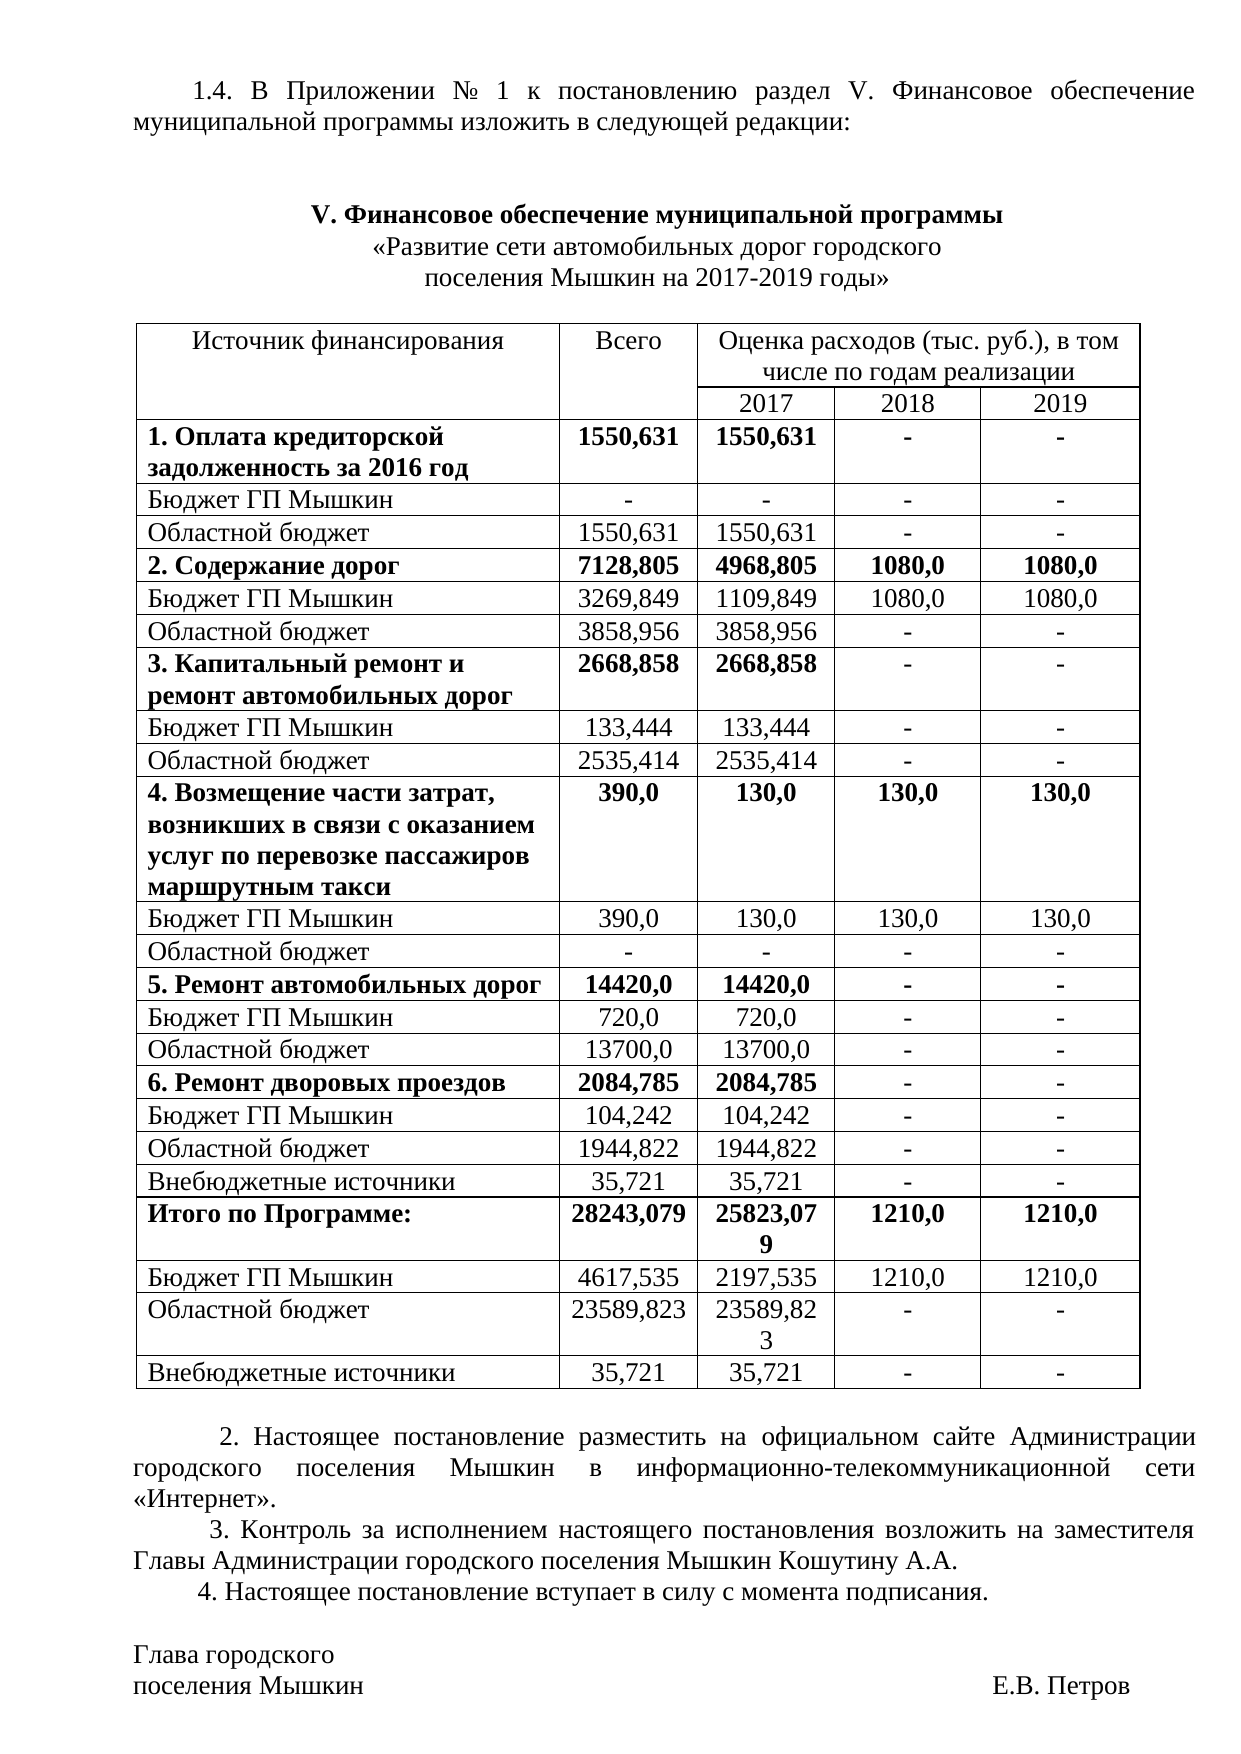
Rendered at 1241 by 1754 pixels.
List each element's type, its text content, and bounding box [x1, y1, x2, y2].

table_header Источник финансирования [137, 324, 559, 419]
table_cell Бюджет ГП Мышкин [137, 484, 559, 515]
table_cell 1210,0 [981, 1198, 1139, 1260]
table_cell 3858,956 [560, 615, 697, 647]
table_cell 2197,535 [698, 1261, 834, 1292]
table_cell 7128,805 [560, 549, 697, 581]
text 3. Контроль за исполнением настоящего постановления возложить на заместителя Главы Администрации городского поселения Мышкин Кошутину А.А. [133, 1513, 1196, 1575]
table_cell - [560, 935, 697, 967]
text V. Финансовое обеспечение муниципальной программы [133, 198, 1181, 229]
table_cell - [835, 968, 980, 999]
table_cell 2018 [835, 388, 980, 419]
table_header Оценка расходов (тыс. руб.), в том числе по годам реализации [698, 324, 1139, 386]
table_cell 1944,822 [560, 1132, 697, 1164]
table_cell 23589,823 [698, 1293, 834, 1355]
table_cell Областной бюджет [137, 1034, 559, 1065]
table_cell 3858,956 [698, 615, 834, 647]
table_cell 1. Оплата кредиторской задолженность за 2016 год [137, 420, 559, 482]
table_cell - [835, 1293, 980, 1355]
table_cell Областной бюджет [137, 1293, 559, 1355]
table_cell 1210,0 [835, 1261, 980, 1292]
table_cell 1080,0 [981, 549, 1139, 581]
table_cell 130,0 [835, 902, 980, 934]
table_cell 1550,631 [698, 516, 834, 548]
table_cell 720,0 [560, 1001, 697, 1032]
table_cell - [835, 935, 980, 967]
table_cell - [835, 1132, 980, 1164]
table_cell 2668,858 [560, 648, 697, 710]
table_cell - [835, 420, 980, 482]
table_cell 14420,0 [698, 968, 834, 999]
table_cell - [981, 516, 1139, 548]
table_cell - [981, 1099, 1139, 1131]
table_cell Областной бюджет [137, 516, 559, 548]
table_cell 4968,805 [698, 549, 834, 581]
table_cell - [698, 935, 834, 967]
table_cell 1080,0 [835, 549, 980, 581]
table_cell Областной бюджет [137, 935, 559, 967]
table_cell - [835, 744, 980, 776]
table_cell 1210,0 [835, 1198, 980, 1260]
table_cell 2535,414 [698, 744, 834, 776]
table_cell 35,721 [560, 1356, 697, 1387]
table_cell 35,721 [698, 1356, 834, 1387]
table_cell 6. Ремонт дворовых проездов [137, 1066, 559, 1098]
table_cell Бюджет ГП Мышкин [137, 711, 559, 743]
table_cell - [981, 648, 1139, 710]
table_cell - [981, 1001, 1139, 1032]
table_cell 5. Ремонт автомобильных дорог [137, 968, 559, 999]
table_cell - [560, 484, 697, 515]
table_cell Итого по Программе: [137, 1198, 559, 1260]
table_cell 390,0 [560, 902, 697, 934]
table_cell - [981, 1356, 1139, 1387]
table_cell 2. Содержание дорог [137, 549, 559, 581]
table_cell 130,0 [835, 777, 980, 901]
text 1.4. В Приложении № 1 к постановлению раздел V. Финансовое обеспечение муниципальной программы изложить в следующей редакции: [133, 74, 1196, 136]
text поселения Мышкин на 2017-2019 годы» [133, 261, 1181, 292]
table_cell 1109,849 [698, 582, 834, 614]
table_cell 104,242 [560, 1099, 697, 1131]
table_cell 130,0 [981, 777, 1139, 901]
table_cell 2084,785 [698, 1066, 834, 1098]
table_cell - [981, 615, 1139, 647]
table_cell - [835, 1001, 980, 1032]
table_cell 25823,079 [698, 1198, 834, 1260]
table_cell - [835, 516, 980, 548]
table_cell 4617,535 [560, 1261, 697, 1292]
table_cell - [981, 484, 1139, 515]
table_cell Бюджет ГП Мышкин [137, 902, 559, 934]
table_cell 1550,631 [560, 516, 697, 548]
table_cell 2535,414 [560, 744, 697, 776]
table_cell 1080,0 [981, 582, 1139, 614]
table_cell - [835, 1066, 980, 1098]
table_cell 1210,0 [981, 1261, 1139, 1292]
table_cell 1550,631 [560, 420, 697, 482]
table_cell Бюджет ГП Мышкин [137, 1261, 559, 1292]
table_cell - [835, 1356, 980, 1387]
text поселения Мышкин Е.В. Петров [133, 1669, 1167, 1700]
table_cell 130,0 [698, 902, 834, 934]
table_cell - [981, 420, 1139, 482]
table_cell - [981, 935, 1139, 967]
table_cell 130,0 [981, 902, 1139, 934]
table_cell 133,444 [698, 711, 834, 743]
table_cell - [981, 968, 1139, 999]
table_cell - [835, 484, 980, 515]
table_cell 3. Капитальный ремонт и ремонт автомобильных дорог [137, 648, 559, 710]
table_cell Областной бюджет [137, 615, 559, 647]
table_cell Бюджет ГП Мышкин [137, 582, 559, 614]
table_cell Областной бюджет [137, 1132, 559, 1164]
table_cell - [981, 1293, 1139, 1355]
table_cell Бюджет ГП Мышкин [137, 1099, 559, 1131]
table_cell 28243,079 [560, 1198, 697, 1260]
table_cell Бюджет ГП Мышкин [137, 1001, 559, 1032]
table_cell 4. Возмещение части затрат, возникших в связи с оказанием услуг по перевозке пассажиров маршрутным такси [137, 777, 559, 901]
table_cell 13700,0 [698, 1034, 834, 1065]
table_cell 104,242 [698, 1099, 834, 1131]
table_cell - [981, 744, 1139, 776]
table_cell - [835, 615, 980, 647]
table_cell - [835, 1034, 980, 1065]
table_cell 3269,849 [560, 582, 697, 614]
table_cell 23589,823 [560, 1293, 697, 1355]
table_cell - [981, 1034, 1139, 1065]
table_cell 2019 [981, 388, 1139, 419]
table_cell 1944,822 [698, 1132, 834, 1164]
table_cell Внебюджетные источники [137, 1165, 559, 1196]
table_cell - [835, 1165, 980, 1196]
table_cell 35,721 [698, 1165, 834, 1196]
table_cell - [698, 484, 834, 515]
table_cell 2668,858 [698, 648, 834, 710]
text 4. Настоящее постановление вступает в силу с момента подписания. [133, 1575, 1196, 1607]
table_cell 14420,0 [560, 968, 697, 999]
table_header Всего [560, 324, 697, 419]
table_cell - [981, 1132, 1139, 1164]
table_cell 2017 [698, 388, 834, 419]
table_cell 35,721 [560, 1165, 697, 1196]
table_cell - [981, 711, 1139, 743]
table_cell - [835, 648, 980, 710]
table_cell 2084,785 [560, 1066, 697, 1098]
table_cell 13700,0 [560, 1034, 697, 1065]
table_cell 1550,631 [698, 420, 834, 482]
text 2. Настоящее постановление разместить на официальном сайте Администрации городского поселения Мышкин в информационно-телекоммуникационной сети «Интернет». [133, 1420, 1196, 1513]
table_cell - [835, 1099, 980, 1131]
table_cell 720,0 [698, 1001, 834, 1032]
table_cell 1080,0 [835, 582, 980, 614]
table_cell 133,444 [560, 711, 697, 743]
text «Развитие сети автомобильных дорог городского [133, 229, 1181, 261]
text Глава городского [133, 1638, 1167, 1669]
table_cell - [981, 1066, 1139, 1098]
table_cell - [981, 1165, 1139, 1196]
table_cell Областной бюджет [137, 744, 559, 776]
table_cell 390,0 [560, 777, 697, 901]
table_cell 130,0 [698, 777, 834, 901]
table_cell - [835, 711, 980, 743]
table_cell Внебюджетные источники [137, 1356, 559, 1387]
